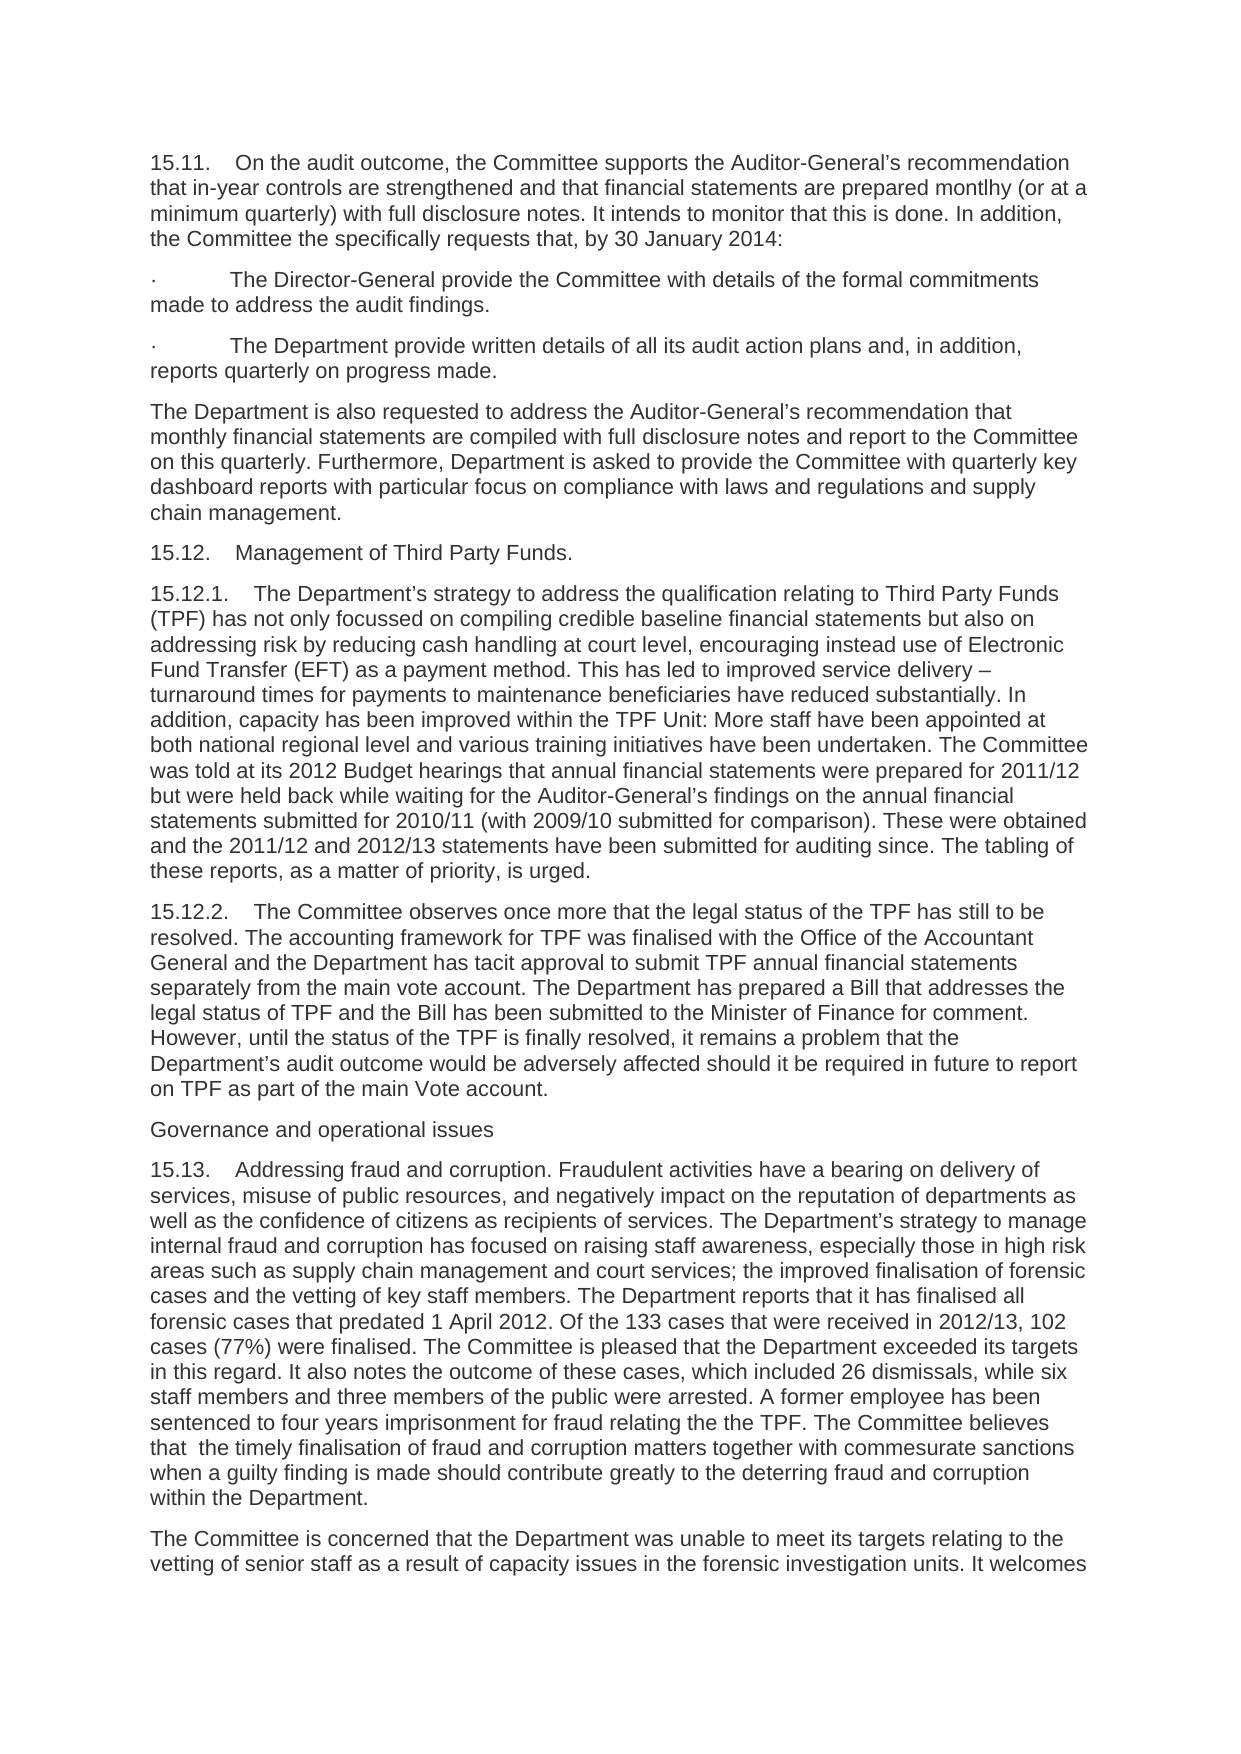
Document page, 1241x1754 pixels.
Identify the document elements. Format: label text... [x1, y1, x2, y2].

text 15.12. Management of Third Party Funds. [150, 540, 1090, 565]
text 15.12.2. The Committee observes once more that the legal status of the TPF has still to be resolved. The accounting framework for TPF was finalised with the Office of the Accountant General and the Department has tacit approval to submit TPF annual financial statements separately from the main vote account. The Department has prepared a Bill that addresses the legal status of TPF and the Bill has been submitted to the Minister of Finance for comment. However, until the status of the TPF is finally resolved, it remains a problem that the Department’s audit outcome would be adversely affected should it be required in future to report on TPF as part of the main Vote account. [150, 899, 1090, 1101]
text 15.13. Addressing fraud and corruption. Fraudulent activities have a bearing on delivery of services, misuse of public resources, and negatively impact on the reputation of departments as well as the confidence of citizens as recipients of services. The Department’s strategy to manage internal fraud and corruption has focused on raising staff awareness, especially those in high risk areas such as supply chain management and court services; the improved finalisation of forensic cases and the vetting of key staff members. The Department reports that it has finalised all forensic cases that predated 1 April 2012. Of the 133 cases that were received in 2012/13, 102 cases (77%) were finalised. The Committee is pleased that the Department exceeded its targets in this regard. It also notes the outcome of these cases, which included 26 dismissals, while six staff members and three members of the public were arrested. A former employee has been sentenced to four years imprisonment for fraud relating the the TPF. The Committee believes that the timely finalisation of fraud and corruption matters together with commesurate sanctions when a guilty finding is made should contribute greatly to the deterring fraud and corruption within the Department. [150, 1157, 1090, 1510]
text · The Department provide written details of all its audit action plans and, in addition, reports quarterly on progress made. [150, 332, 1090, 383]
text 15.12.1. The Department’s strategy to address the qualification relating to Third Party Funds (TPF) has not only focussed on compiling credible baseline financial statements but also on addressing risk by reducing cash handling at court level, encouraging instead use of Electronic Fund Transfer (EFT) as a payment method. This has led to improved service delivery – turnaround times for payments to maintenance beneficiaries have reduced substantially. In addition, capacity has been improved within the TPF Unit: More staff have been appointed at both national regional level and various training initiatives have been undertaken. The Committee was told at its 2012 Budget hearings that annual financial statements were prepared for 2011/12 but were held back while waiting for the Auditor-General’s findings on the annual financial statements submitted for 2010/11 (with 2009/10 submitted for comparison). These were obtained and the 2011/12 and 2012/13 statements have been submitted for auditing since. The tabling of these reports, as a matter of priority, is urged. [150, 581, 1090, 883]
text 15.11. On the audit outcome, the Committee supports the Auditor-General’s recommendation that in-year controls are strengthened and that financial statements are prepared montlhy (or at a minimum quarterly) with full disclosure notes. It intends to monitor that this is done. In addition, the Committee the specifically requests that, by 30 January 2014: [150, 150, 1090, 251]
text · The Director-General provide the Committee with details of the formal commitments made to address the audit findings. [150, 266, 1090, 317]
text The Department is also requested to address the Auditor-General’s recommendation that monthly financial statements are compiled with full disclosure notes and report to the Committee on this quarterly. Furthermore, Department is asked to provide the Committee with quarterly key dashboard reports with particular focus on compliance with laws and regulations and supply chain management. [150, 398, 1090, 524]
text Governance and operational issues [150, 1116, 1090, 1142]
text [150, 1526, 1090, 1576]
